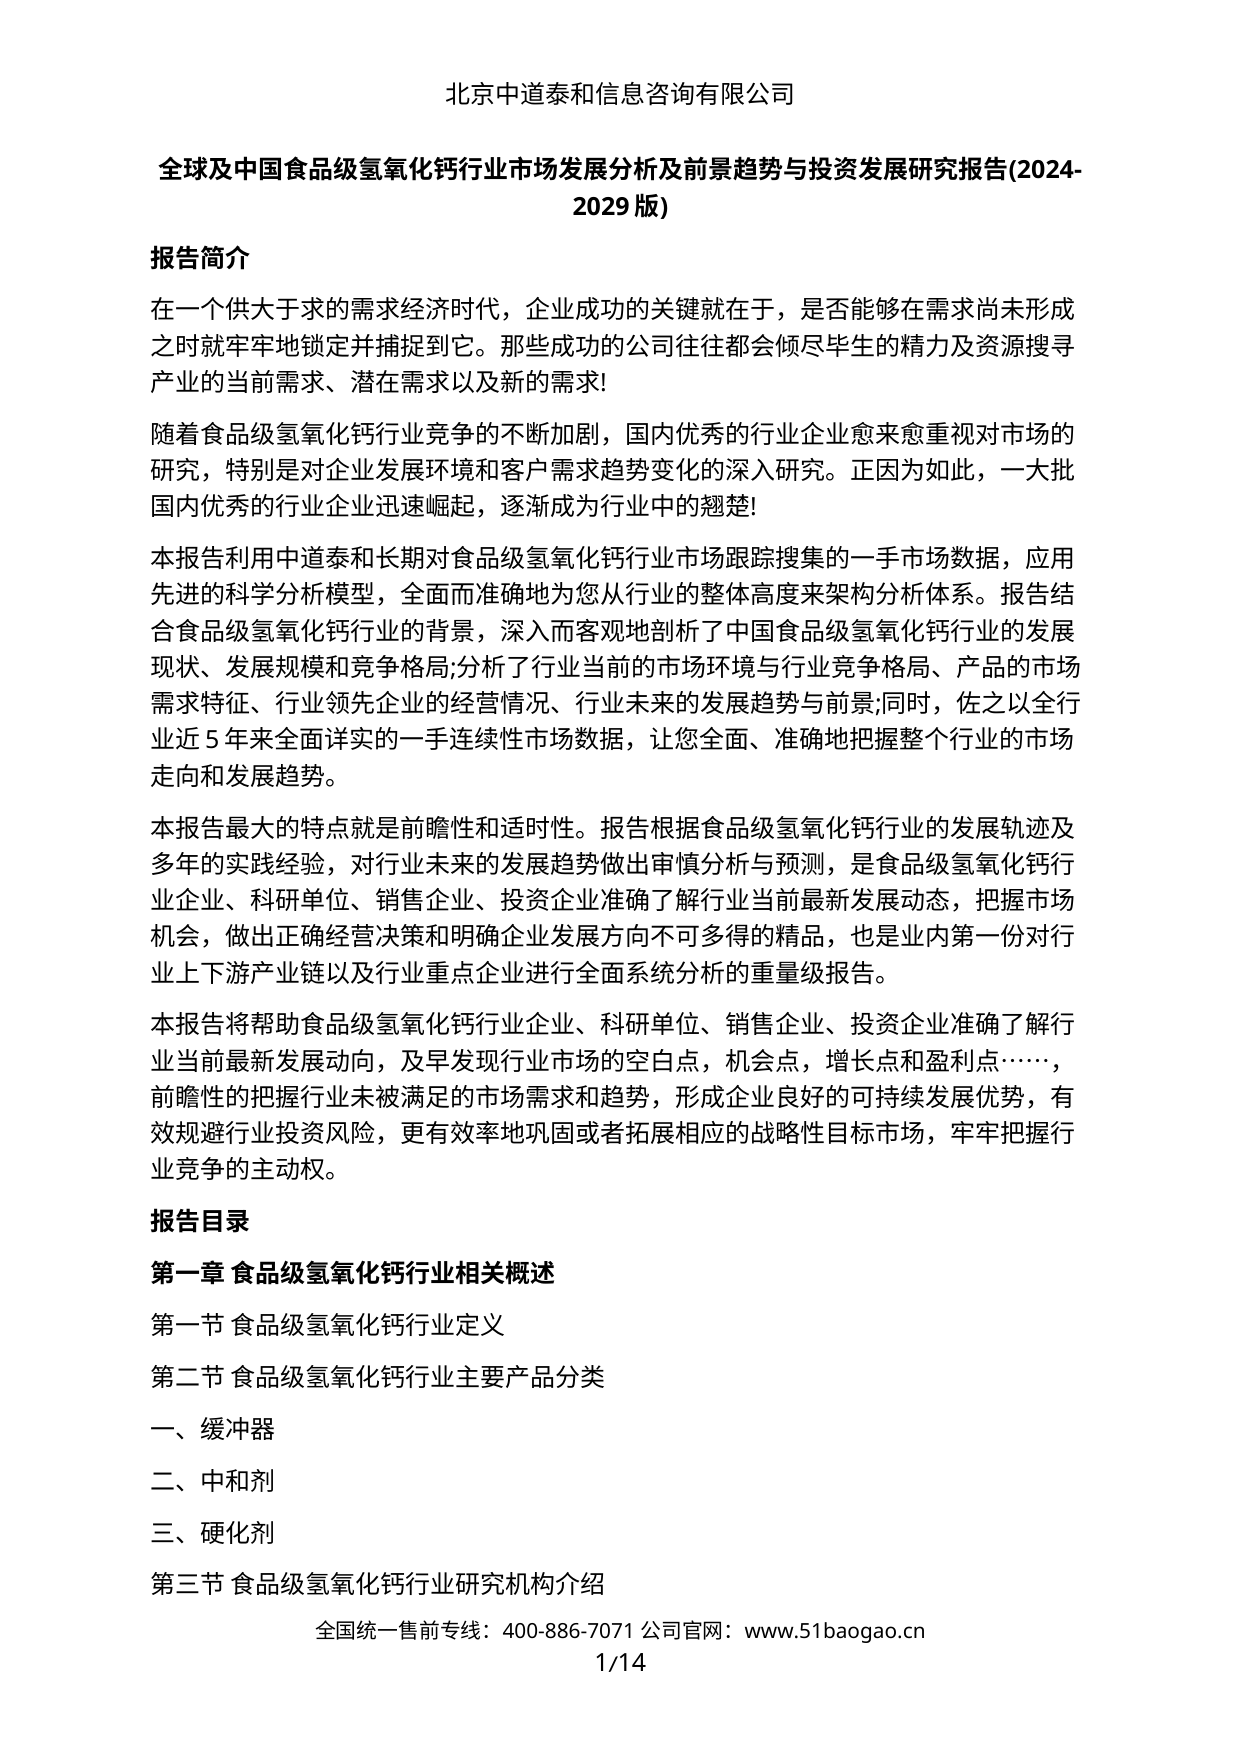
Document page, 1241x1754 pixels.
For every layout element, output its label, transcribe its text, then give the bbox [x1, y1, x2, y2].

text 随着食品级氢氧化钙行业竞争的不断加剧，国内优秀的行业企业愈来愈重视对市场的研究，特别是对企业发展环境和客户需求趋势变化的深入研究。正因为如此，一大批国内优秀的行业企业迅速崛起，逐渐成为行业中的翘楚! [150, 414, 1090, 523]
text 报告目录 [150, 1202, 1090, 1238]
text 全球及中国食品级氢氧化钙行业市场发展分析及前景趋势与投资发展研究报告(2024-2029版) [150, 150, 1090, 222]
text 本报告利用中道泰和长期对食品级氢氧化钙行业市场跟踪搜集的一手市场数据，应用先进的科学分析模型，全面而准确地为您从行业的整体高度来架构分析体系。报告结合食品级氢氧化钙行业的背景，深入而客观地剖析了中国食品级氢氧化钙行业的发展现状、发展规模和竞争格局;分析了行业当前的市场环境与行业竞争格局、产品的市场需求特征、行业领先企业的经营情况、行业未来的发展趋势与前景;同时，佐之以全行业近5年来全面详实的一手连续性市场数据，让您全面、准确地把握整个行业的市场走向和发展趋势。 [150, 539, 1090, 792]
text 第一章 食品级氢氧化钙行业相关概述 [150, 1254, 1090, 1290]
text 三、硬化剂 [150, 1513, 1090, 1549]
text 在一个供大于求的需求经济时代，企业成功的关键就在于，是否能够在需求尚未形成之时就牢牢地锁定并捕捉到它。那些成功的公司往往都会倾尽毕生的精力及资源搜寻产业的当前需求、潜在需求以及新的需求! [150, 290, 1090, 399]
text 第二节 食品级氢氧化钙行业主要产品分类 [150, 1357, 1090, 1394]
text 本报告最大的特点就是前瞻性和适时性。报告根据食品级氢氧化钙行业的发展轨迹及多年的实践经验，对行业未来的发展趋势做出审慎分析与预测，是食品级氢氧化钙行业企业、科研单位、销售企业、投资企业准确了解行业当前最新发展动态，把握市场机会，做出正确经营决策和明确企业发展方向不可多得的精品，也是业内第一份对行业上下游产业链以及行业重点企业进行全面系统分析的重量级报告。 [150, 808, 1090, 989]
text 二、中和剂 [150, 1461, 1090, 1497]
text 一、缓冲器 [150, 1409, 1090, 1446]
text 第三节 食品级氢氧化钙行业研究机构介绍 [150, 1565, 1090, 1601]
text 第一节 食品级氢氧化钙行业定义 [150, 1306, 1090, 1342]
text 报告简介 [150, 238, 1090, 274]
text 本报告将帮助食品级氢氧化钙行业企业、科研单位、销售企业、投资企业准确了解行业当前最新发展动向，及早发现行业市场的空白点，机会点，增长点和盈利点……，前瞻性的把握行业未被满足的市场需求和趋势，形成企业良好的可持续发展优势，有效规避行业投资风险，更有效率地巩固或者拓展相应的战略性目标市场，牢牢把握行业竞争的主动权。 [150, 1005, 1090, 1186]
